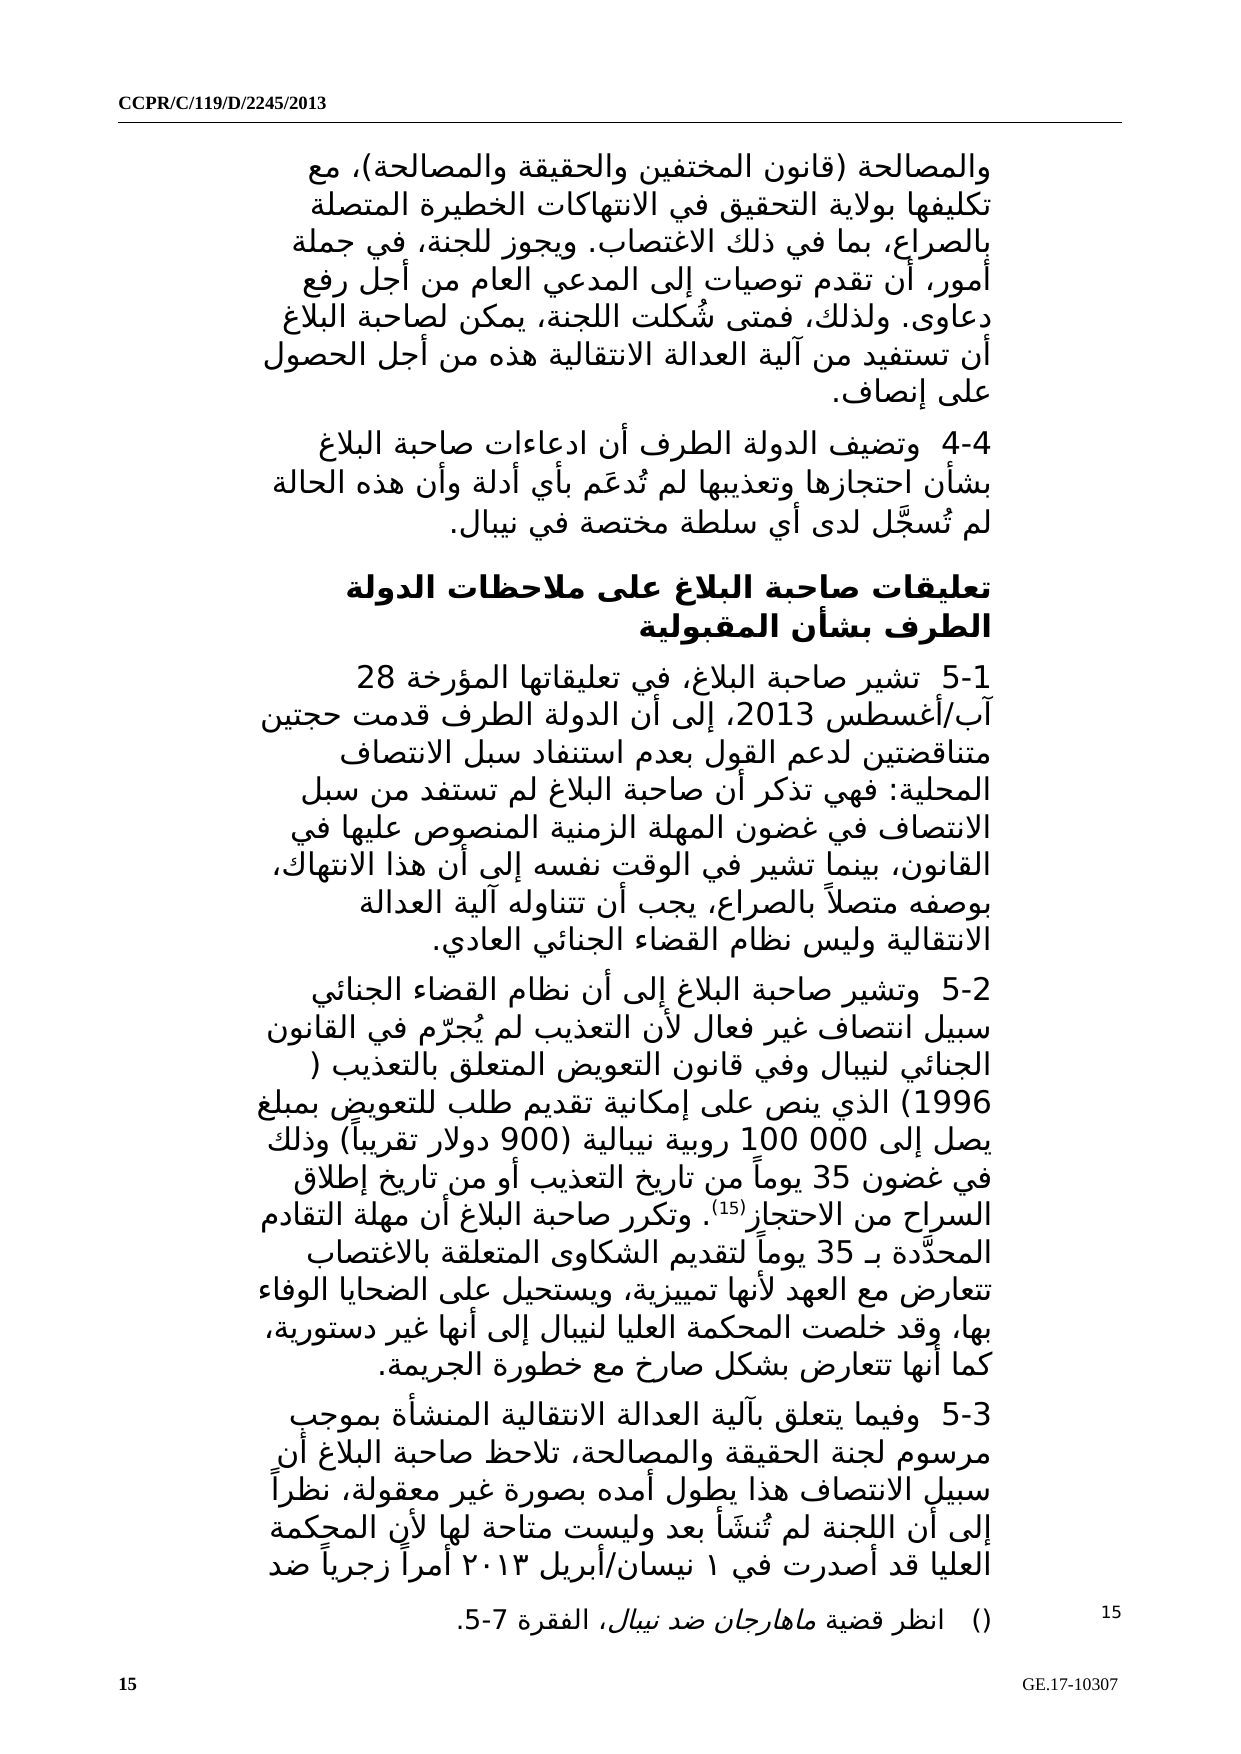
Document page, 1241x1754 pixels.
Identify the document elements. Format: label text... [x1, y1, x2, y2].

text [248, 148, 992, 410]
text 4-4 وتضيف الدولة الطرف أن ادعاءات صاحبة البلاغ بشأن احتجازها وتعذيبها لم تُدعَم بأي أدلة وأن هذه الحالة لم تُسجَّل لدى أي سلطة مختصة في نيبال. [248, 423, 992, 541]
text 5-2 وتشير صاحبة البلاغ إلى أن نظام القضاء الجنائي سبيل انتصاف غير فعال لأن التعذيب لم يُجرّم في القانون الجنائي لنيبال وفي قانون التعويض المتعلق بالتعذيب (1996) الذي ينص على إمكانية تقديم طلب للتعويض بمبلغ يصل إلى 100 000 روبية نيبالية (900 دولار تقريباً) وذلك في غضون 35 يوماً من تاريخ التعذيب أو من تاريخ إطلاق السراح من الاحتجاز(). وتكرر صاحبة البلاغ أن مهلة التقادم المحدَّدة بـ 35 يوماً لتقديم الشكاوى المتعلقة بالاغتصاب تتعارض مع العهد لأنها تمييزية، ويستحيل على الضحايا الوفاء بها، وقد خلصت المحكمة العليا لنيبال إلى أنها غير دستورية، كما أنها تتعارض بشكل صارخ مع خطورة الجريمة. [248, 971, 992, 1383]
text تعليقات صاحبة البلاغ على ملاحظات الدولة الطرف بشأن المقبولية [248, 566, 1122, 646]
text 5-1 تشير صاحبة البلاغ، في تعليقاتها المؤرخة 28 آب/أغسطس 2013، إلى أن الدولة الطرف قدمت حجتين متناقضتين لدعم القول بعدم استنفاد سبل الانتصاف المحلية: فهي تذكر أن صاحبة البلاغ لم تستفد من سبل الانتصاف في غضون المهلة الزمنية المنصوص عليها في القانون، بينما تشير في الوقت نفسه إلى أن هذا الانتهاك، بوصفه متصلاً بالصراع، يجب أن تتناوله آلية العدالة الانتقالية وليس نظام القضاء الجنائي العادي. [248, 658, 992, 958]
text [248, 1396, 992, 1583]
